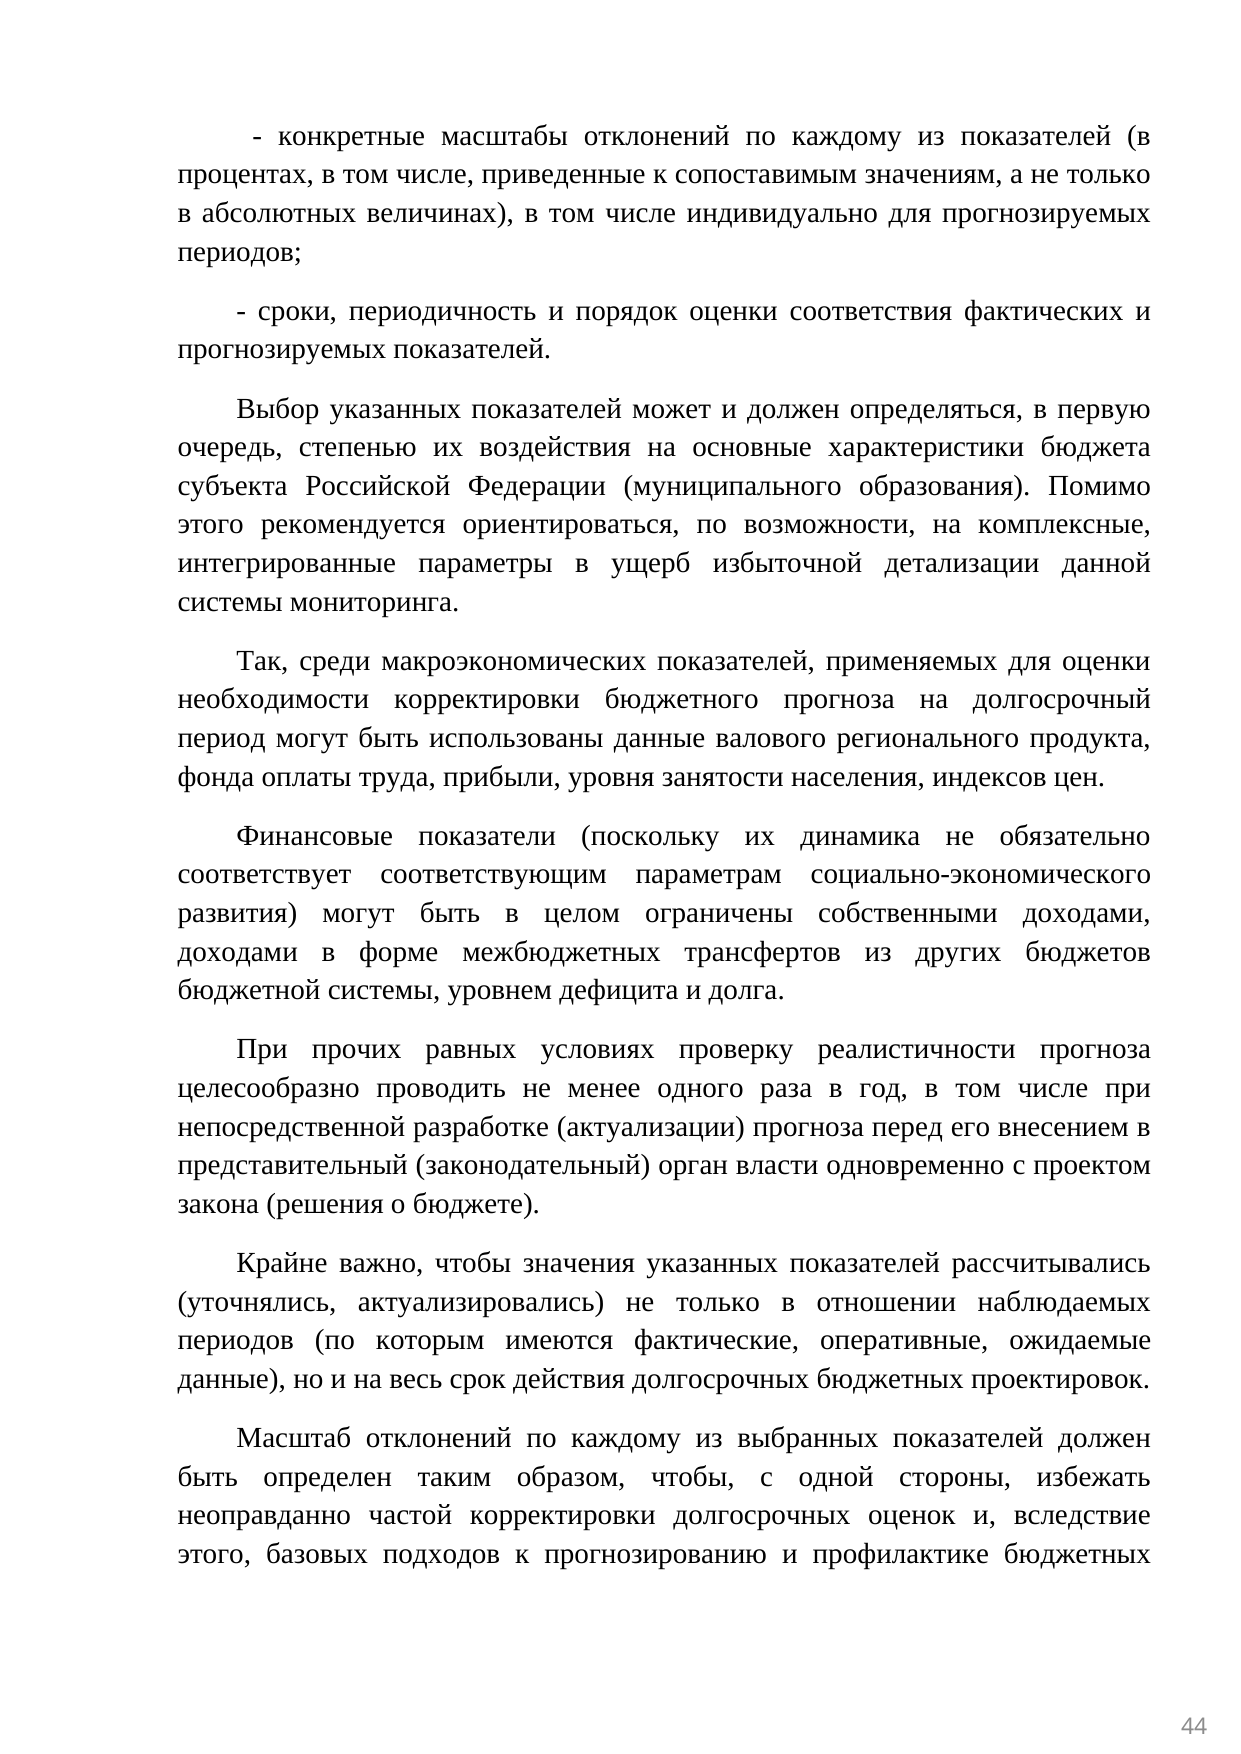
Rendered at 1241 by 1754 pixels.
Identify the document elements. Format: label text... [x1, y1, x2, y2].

text - конкретные масштабы отклонений по каждому из показателей (в процентах, в том числе, приведенные к сопоставимым значениям, а не только в абсолютных величинах), в том числе индивидуально для прогнозируемых периодов; [177, 118, 1152, 267]
text Выбор указанных показателей может и должен определяться, в первую очередь, степенью их воздействия на основные характеристики бюджета субъекта Российской Федерации (муниципального образования). Помимо этого рекомендуется ориентироваться, по возможности, на комплексные, интегрированные параметры в ущерб избыточной детализации данной системы мониторинга. [177, 391, 1152, 617]
text Финансовые показатели (поскольку их динамика не обязательно соответствует соответствующим параметрам социально-экономического развития) могут быть в целом ограничены собственными доходами, доходами в форме межбюджетных трансфертов из других бюджетов бюджетной системы, уровнем дефицита и долга. [177, 818, 1152, 1006]
text При прочих равных условиях проверку реалистичности прогноза целесообразно проводить не менее одного раза в год, в том числе при непосредственной разработке (актуализации) прогноза перед его внесением в представительный (законодательный) орган власти одновременно с проектом закона (решения о бюджете). [177, 1032, 1152, 1219]
text Так, среди макроэкономических показателей, применяемых для оценки необходимости корректировки бюджетного прогноза на долгосрочный период могут быть использованы данные валового регионального продукта, фонда оплаты труда, прибыли, уровня занятости населения, индексов цен. [177, 643, 1152, 792]
text - сроки, периодичность и порядок оценки соответствия фактических и прогнозируемых показателей. [177, 293, 1152, 365]
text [177, 1420, 1152, 1569]
text Крайне важно, чтобы значения указанных показателей рассчитывались (уточнялись, актуализировались) не только в отношении наблюдаемых периодов (по которым имеются фактические, оперативные, ожидаемые данные), но и на весь срок действия долгосрочных бюджетных проектировок. [177, 1245, 1152, 1394]
